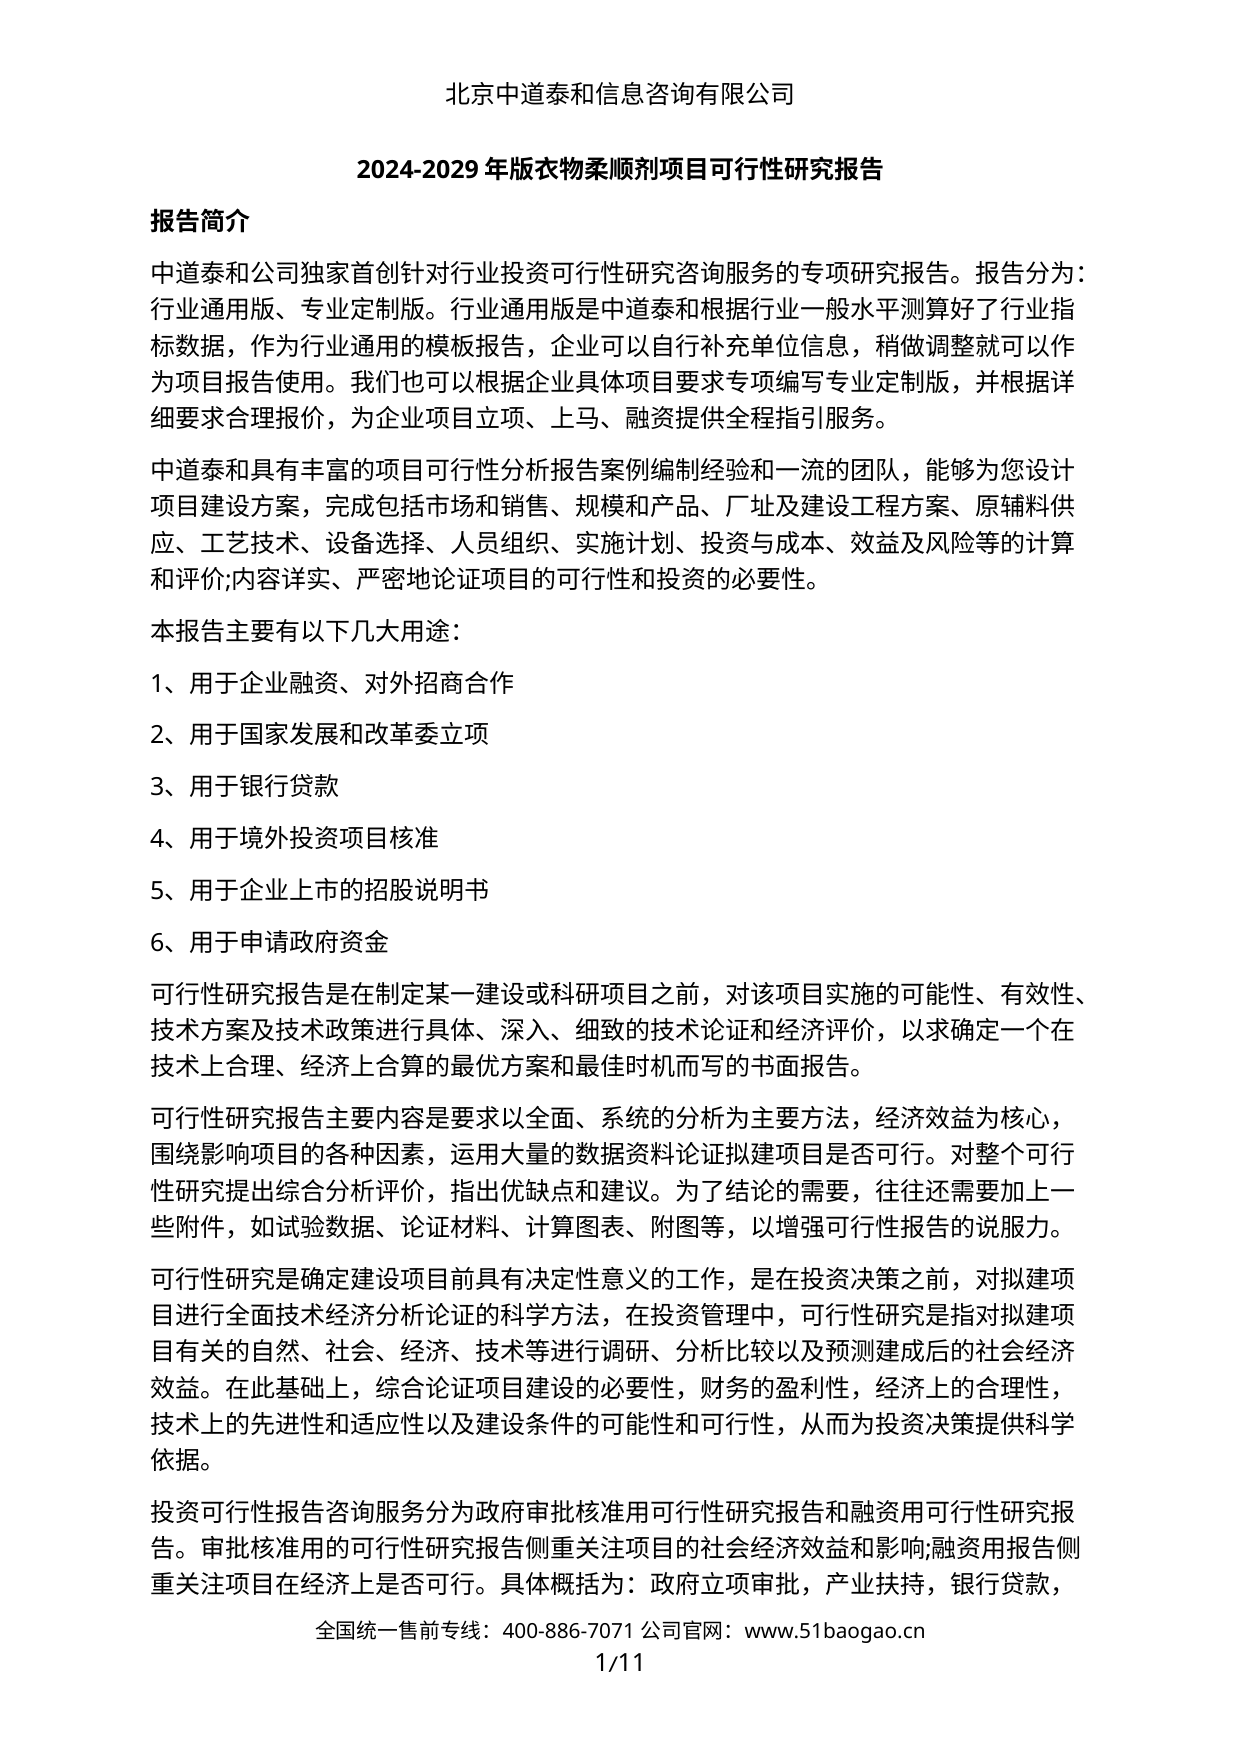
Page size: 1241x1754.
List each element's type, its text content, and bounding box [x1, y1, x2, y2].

text 报告简介 [150, 202, 1090, 238]
text 4、用于境外投资项目核准 [150, 819, 1090, 855]
text 可行性研究报告是在制定某一建设或科研项目之前，对该项目实施的可能性、有效性、技术方案及技术政策进行具体、深入、细致的技术论证和经济评价，以求确定一个在技术上合理、经济上合算的最优方案和最佳时机而写的书面报告。 [150, 974, 1090, 1083]
text 3、用于银行贷款 [150, 767, 1090, 803]
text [150, 1492, 1090, 1601]
text 可行性研究是确定建设项目前具有决定性意义的工作，是在投资决策之前，对拟建项目进行全面技术经济分析论证的科学方法，在投资管理中，可行性研究是指对拟建项目有关的自然、社会、经济、技术等进行调研、分析比较以及预测建成后的社会经济效益。在此基础上，综合论证项目建设的必要性，财务的盈利性，经济上的合理性，技术上的先进性和适应性以及建设条件的可能性和可行性，从而为投资决策提供科学依据。 [150, 1259, 1090, 1477]
text 1、用于企业融资、对外招商合作 [150, 663, 1090, 699]
text 6、用于申请政府资金 [150, 922, 1090, 959]
text 2024-2029年版衣物柔顺剂项目可行性研究报告 [150, 150, 1090, 186]
text 中道泰和公司独家首创针对行业投资可行性研究咨询服务的专项研究报告。报告分为：行业通用版、专业定制版。行业通用版是中道泰和根据行业一般水平测算好了行业指标数据，作为行业通用的模板报告，企业可以自行补充单位信息，稍做调整就可以作为项目报告使用。我们也可以根据企业具体项目要求专项编写专业定制版，并根据详细要求合理报价，为企业项目立项、上马、融资提供全程指引服务。 [150, 254, 1090, 435]
text 可行性研究报告主要内容是要求以全面、系统的分析为主要方法，经济效益为核心，围绕影响项目的各种因素，运用大量的数据资料论证拟建项目是否可行。对整个可行性研究提出综合分析评价，指出优缺点和建议。为了结论的需要，往往还需要加上一些附件，如试验数据、论证材料、计算图表、附图等，以增强可行性报告的说服力。 [150, 1099, 1090, 1244]
text 2、用于国家发展和改革委立项 [150, 715, 1090, 751]
text 中道泰和具有丰富的项目可行性分析报告案例编制经验和一流的团队，能够为您设计项目建设方案，完成包括市场和销售、规模和产品、厂址及建设工程方案、原辅料供应、工艺技术、设备选择、人员组织、实施计划、投资与成本、效益及风险等的计算和评价;内容详实、严密地论证项目的可行性和投资的必要性。 [150, 451, 1090, 596]
text 5、用于企业上市的招股说明书 [150, 871, 1090, 907]
text 本报告主要有以下几大用途： [150, 611, 1090, 647]
